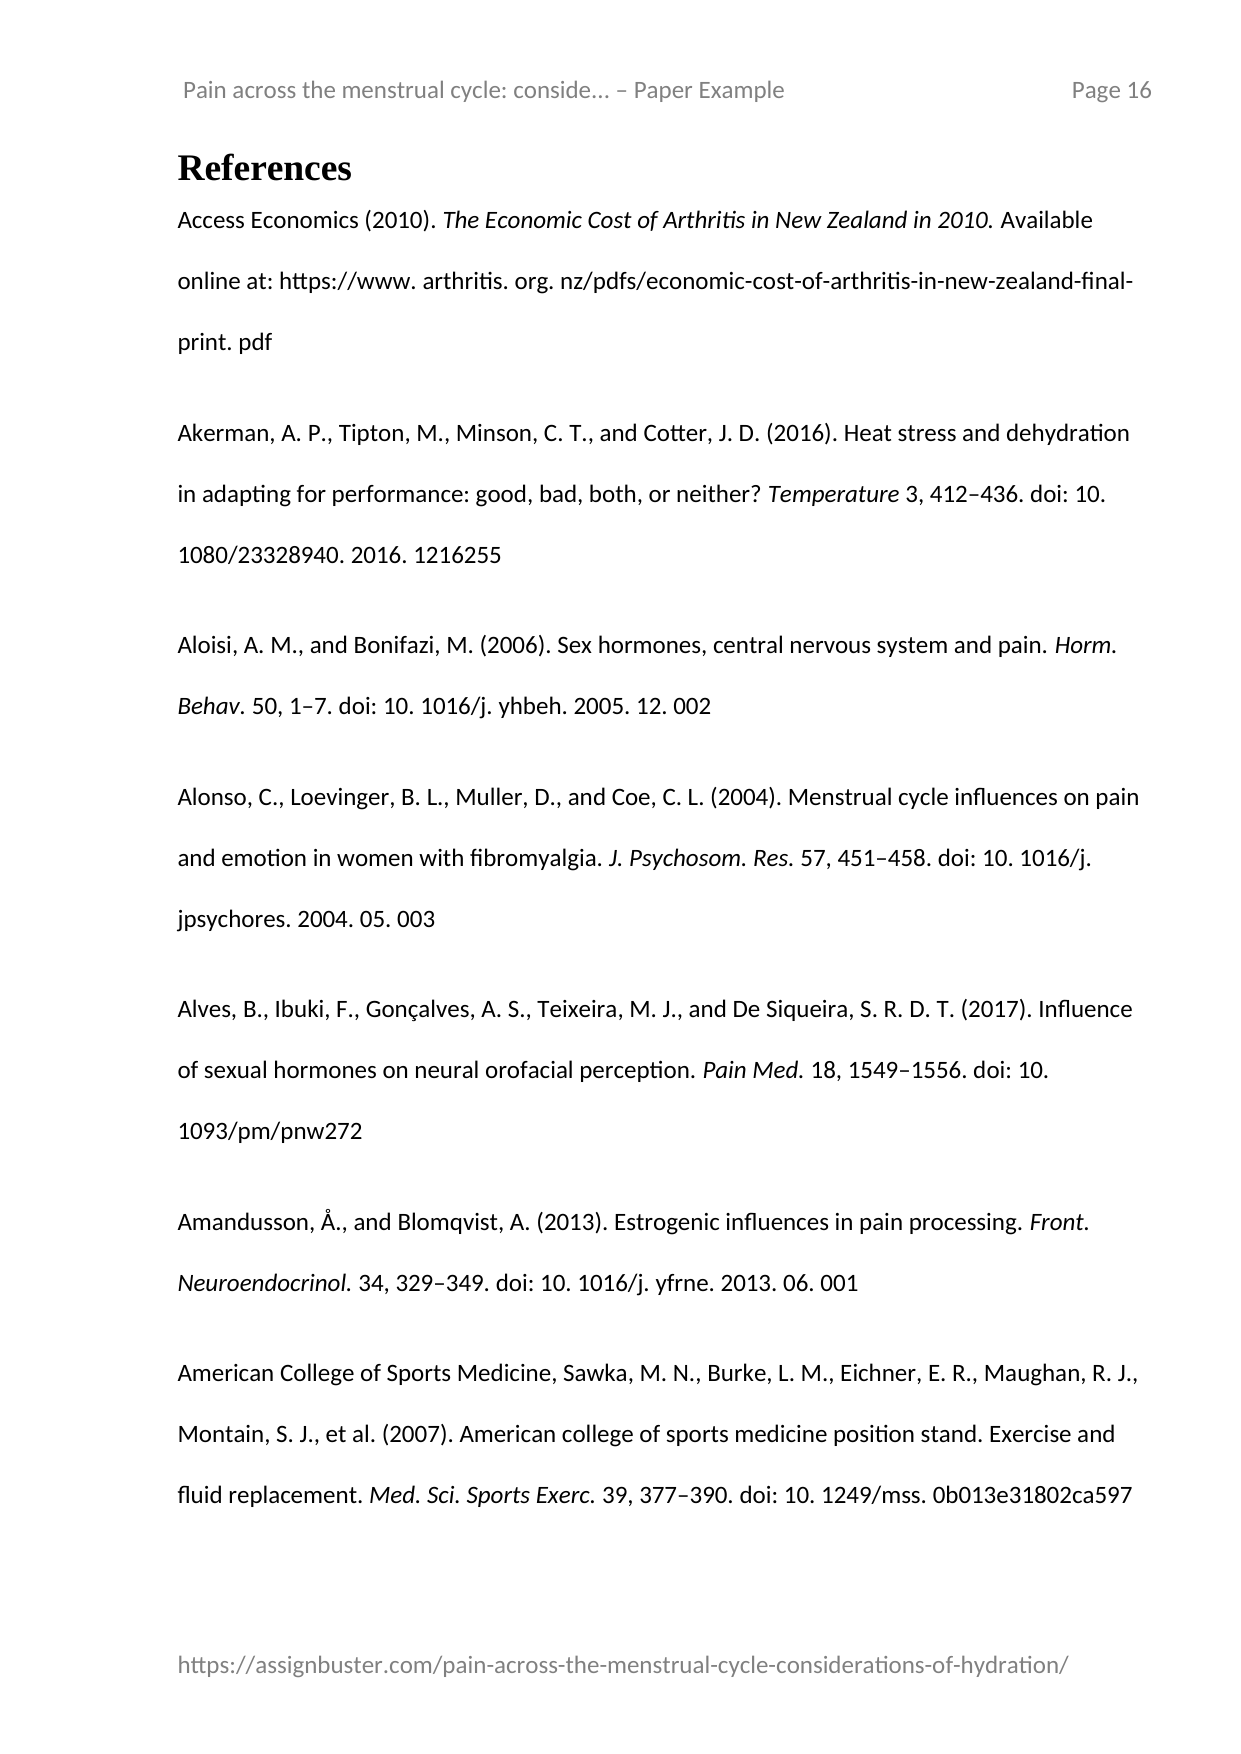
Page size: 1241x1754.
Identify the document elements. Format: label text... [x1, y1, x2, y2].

text Aloisi, A. M., and Bonifazi, M. (2006). Sex hormones, central nervous system and pain. Horm. Behav. 50, 1–7. doi: 10. 1016/j. yhbeh. 2005. 12. 002 [177, 629, 1152, 721]
text American College of Sports Medicine, Sawka, M. N., Burke, L. M., Eichner, E. R., Maughan, R. J., Montain, S. J., et al. (2007). American college of sports medicine position stand. Exercise and fluid replacement. Med. Sci. Sports Exerc. 39, 377–390. doi: 10. 1249/mss. 0b013e31802ca597 [177, 1358, 1152, 1510]
text Access Economics (2010). The Economic Cost of Arthritis in New Zealand in 2010. Available online at: https://www. arthritis. org. nz/pdfs/economic-cost-of-arthritis-in-new-zealand-final-print. pdf [177, 204, 1152, 357]
text Amandusson, Å., and Blomqvist, A. (2013). Estrogenic influences in pain processing. Front. Neuroendocrinol. 34, 329–349. doi: 10. 1016/j. yfrne. 2013. 06. 001 [177, 1206, 1152, 1298]
text Alves, B., Ibuki, F., Gonçalves, A. S., Teixeira, M. J., and De Siqueira, S. R. D. T. (2017). Influence of sexual hormones on neural orofacial perception. Pain Med. 18, 1549–1556. doi: 10. 1093/pm/pnw272 [177, 993, 1152, 1146]
text Alonso, C., Loevinger, B. L., Muller, D., and Coe, C. L. (2004). Menstrual cycle influences on pain and emotion in women with fibromyalgia. J. Psychosom. Res. 57, 451–458. doi: 10. 1016/j. jpsychores. 2004. 05. 003 [177, 781, 1152, 933]
subtitle References [177, 145, 1152, 188]
text Akerman, A. P., Tipton, M., Minson, C. T., and Cotter, J. D. (2016). Heat stress and dehydration in adapting for performance: good, bad, both, or neither? Temperature 3, 412–436. doi: 10. 1080/23328940. 2016. 1216255 [177, 417, 1152, 569]
